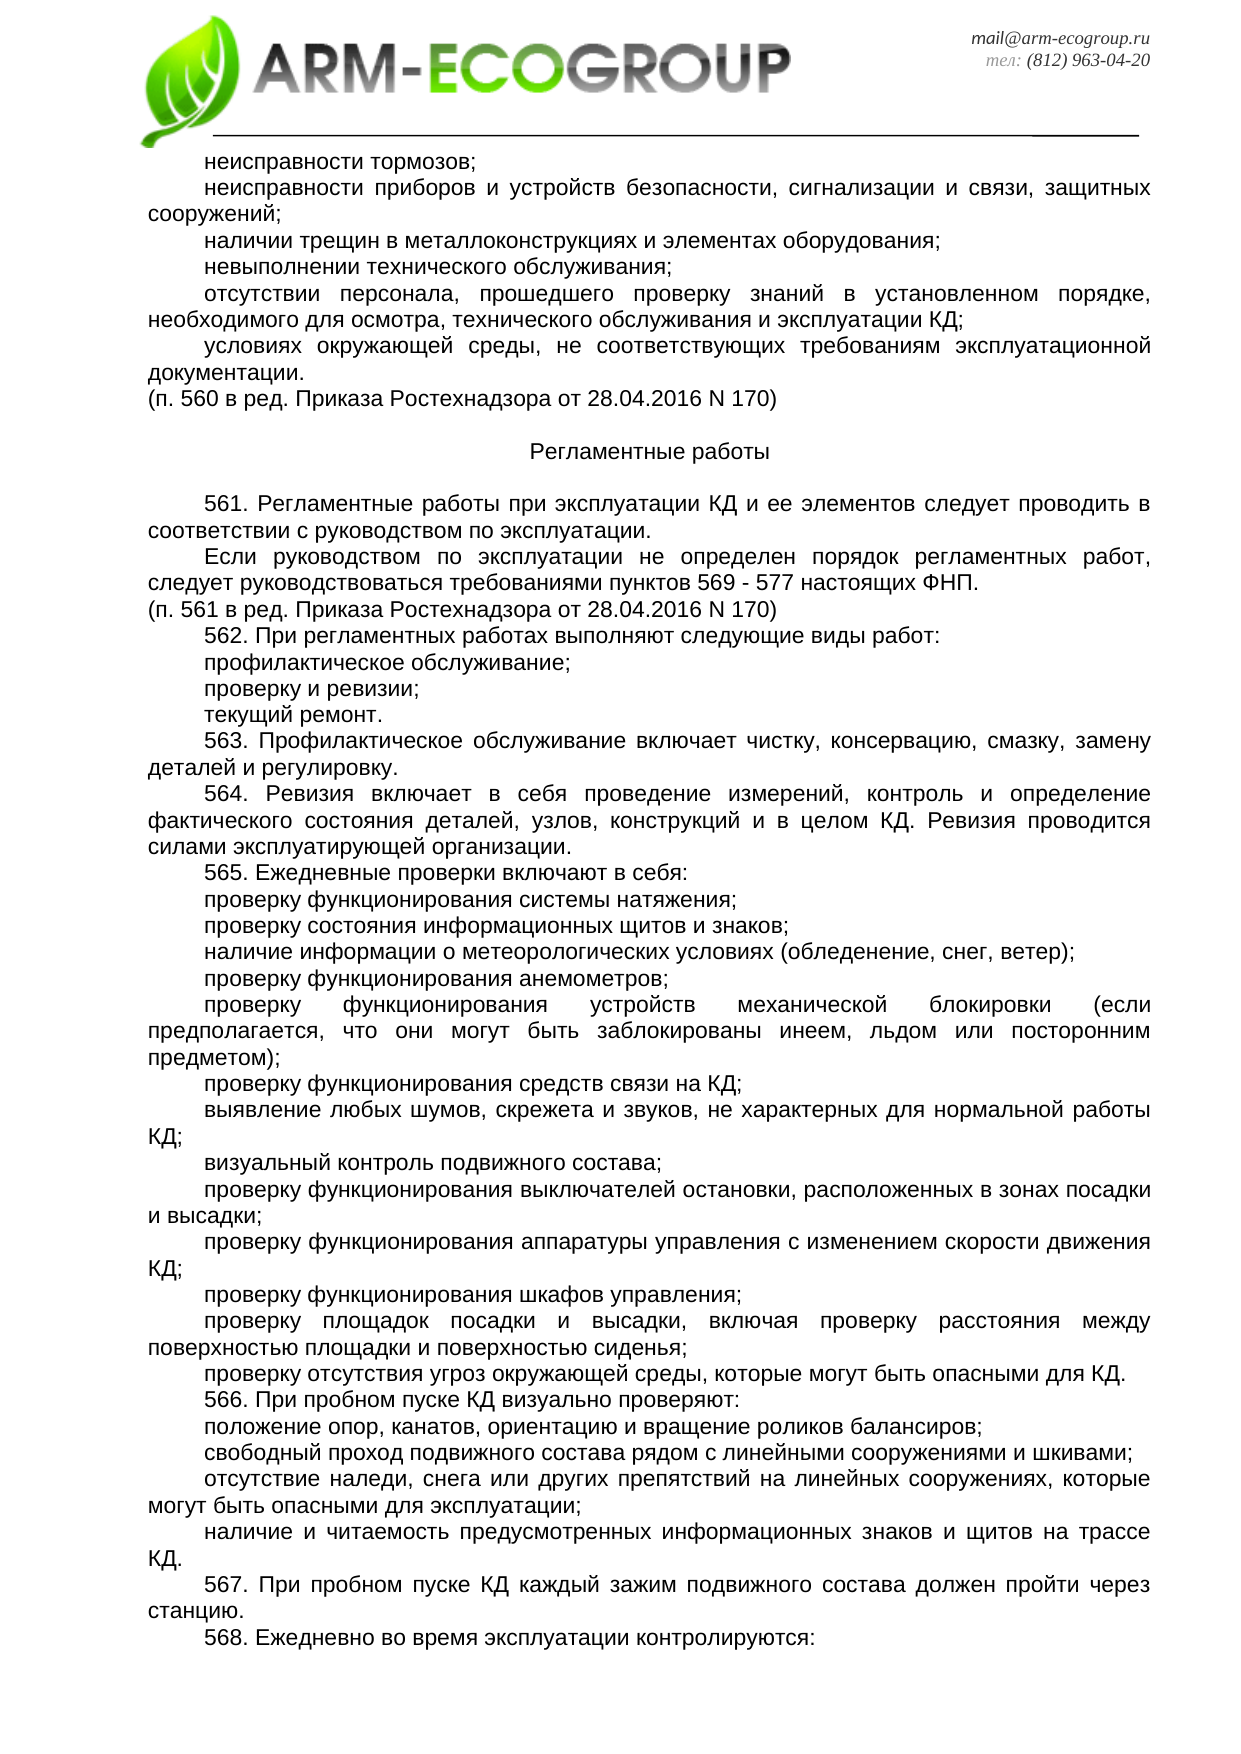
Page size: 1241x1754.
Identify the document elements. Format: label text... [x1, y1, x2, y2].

text Если руководством по эксплуатации не определен порядок регламентных работ, следует руководствоваться требованиями пунктов 569 - 577 настоящих ФНП. [148, 543, 1152, 596]
text 568. Ежедневно во время эксплуатации контролируются: [148, 1623, 1152, 1650]
text отсутствии персонала, прошедшего проверку знаний в установленном порядке, необходимого для осмотра, технического обслуживания и эксплуатации КД; [148, 279, 1152, 332]
text проверку функционирования шкафов управления; [148, 1281, 1152, 1307]
text визуальный контроль подвижного состава; [148, 1149, 1152, 1176]
text проверку и ревизии; [148, 675, 1152, 701]
text проверку функционирования аппаратуры управления с изменением скорости движения КД; [148, 1228, 1152, 1281]
text 567. При пробном пуске КД каждый зажим подвижного состава должен пройти через станцию. [148, 1571, 1152, 1623]
text проверку функционирования выключателей остановки, расположенных в зонах посадки и высадки; [148, 1176, 1152, 1228]
text неисправности тормозов; [148, 148, 1152, 174]
text проверку площадок посадки и высадки, включая проверку расстояния между поверхностью площадки и поверхностью сиденья; [148, 1307, 1152, 1360]
text наличие информации о метеорологических условиях (обледенение, снег, ветер); [148, 938, 1152, 965]
text 563. Профилактическое обслуживание включает чистку, консервацию, смазку, замену деталей и регулировку. [148, 727, 1152, 780]
text проверку функционирования средств связи на КД; [148, 1070, 1152, 1096]
text (п. 560 в ред. Приказа Ростехнадзора от 28.04.2016 N 170) [148, 385, 1152, 411]
text невыполнении технического обслуживания; [148, 253, 1152, 279]
text выявление любых шумов, скрежета и звуков, не характерных для нормальной работы КД; [148, 1096, 1152, 1149]
text 561. Регламентные работы при эксплуатации КД и ее элементов следует проводить в соответствии с руководством по эксплуатации. [148, 490, 1152, 543]
text наличие и читаемость предусмотренных информационных знаков и щитов на трассе КД. [148, 1518, 1152, 1571]
text проверку отсутствия угроз окружающей среды, которые могут быть опасными для КД. [148, 1360, 1152, 1386]
text 564. Ревизия включает в себя проведение измерений, контроль и определение фактического состояния деталей, узлов, конструкций и в целом КД. Ревизия проводится силами эксплуатирующей организации. [148, 780, 1152, 859]
text неисправности приборов и устройств безопасности, сигнализации и связи, защитных сооружений; [148, 174, 1152, 227]
text наличии трещин в металлоконструкциях и элементах оборудования; [148, 227, 1152, 253]
picture [137, 11, 791, 148]
text 565. Ежедневные проверки включают в себя: [148, 859, 1152, 886]
text (п. 561 в ред. Приказа Ростехнадзора от 28.04.2016 N 170) [148, 596, 1152, 622]
text проверку функционирования устройств механической блокировки (если предполагается, что они могут быть заблокированы инеем, льдом или посторонним предметом); [148, 991, 1152, 1070]
text проверку состояния информационных щитов и знаков; [148, 912, 1152, 938]
text 562. При регламентных работах выполняют следующие виды работ: [148, 622, 1152, 648]
text проверку функционирования системы натяжения; [148, 886, 1152, 912]
text свободный проход подвижного состава рядом с линейными сооружениями и шкивами; [148, 1439, 1152, 1465]
text проверку функционирования анемометров; [148, 965, 1152, 991]
text условиях окружающей среды, не соответствующих требованиям эксплуатационной документации. [148, 332, 1152, 385]
text профилактическое обслуживание; [148, 648, 1152, 675]
text Регламентные работы [148, 438, 1152, 464]
text текущий ремонт. [148, 701, 1152, 727]
text отсутствие наледи, снега или других препятствий на линейных сооружениях, которые могут быть опасными для эксплуатации; [148, 1465, 1152, 1518]
text положение опор, канатов, ориентацию и вращение роликов балансиров; [148, 1413, 1152, 1439]
text 566. При пробном пуске КД визуально проверяют: [148, 1386, 1152, 1413]
